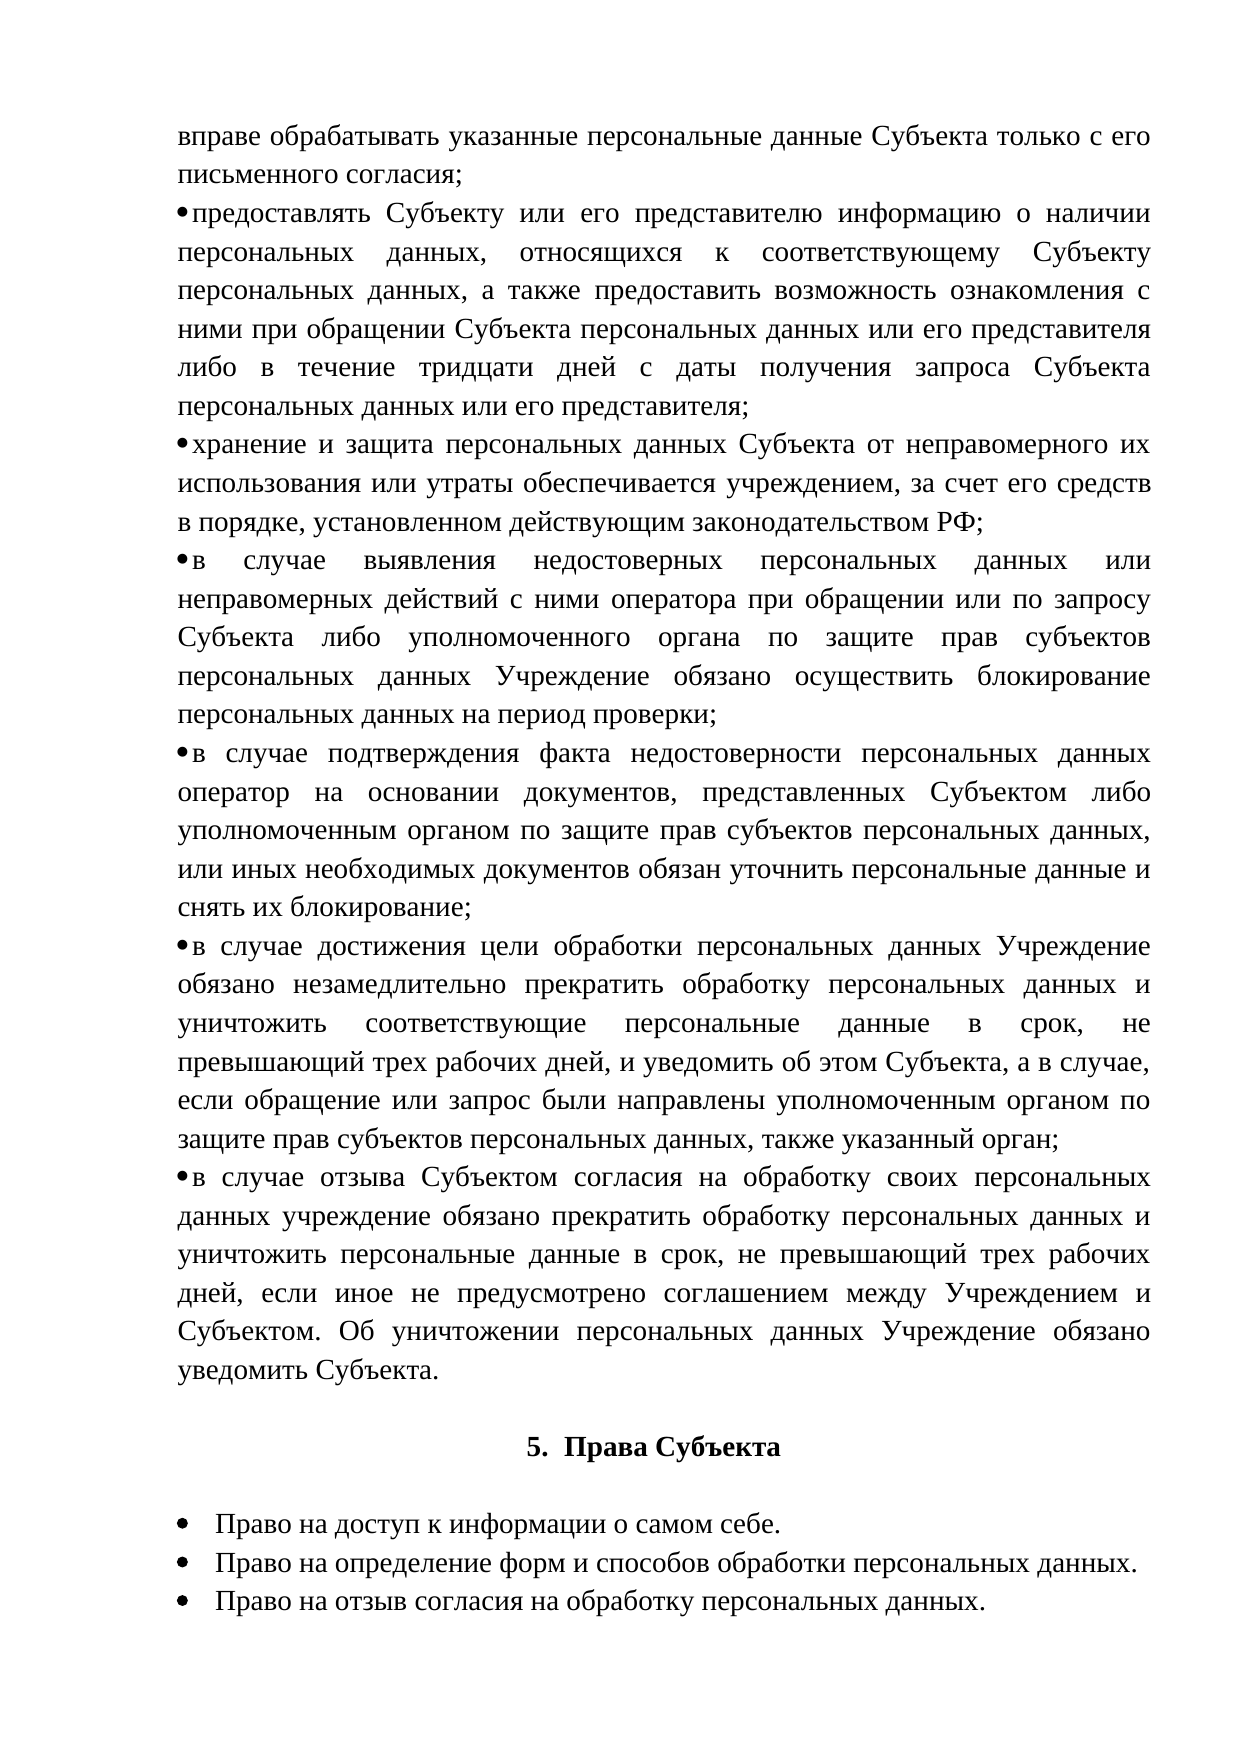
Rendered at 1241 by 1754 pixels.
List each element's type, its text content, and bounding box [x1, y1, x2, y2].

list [177, 118, 1152, 190]
list Право на отзыв согласия на обработку персональных данных. [177, 1583, 1152, 1617]
list Права Субъекта [156, 1429, 1152, 1463]
list Право на доступ к информации о самом себе. [177, 1506, 1152, 1540]
list в случае подтверждения факта недостоверности персональных данных оператор на основании документов, представленных Субъектом либо уполномоченным органом по защите прав субъектов персональных данных, или иных необходимых документов обязан уточнить персональные данные и снять их блокирование; [177, 735, 1152, 923]
list в случае отзыва Субъектом согласия на обработку своих персональных данных учреждение обязано прекратить обработку персональных данных и уничтожить персональные данные в срок, не превышающий трех рабочих дней, если иное не предусмотрено соглашением между Учреждением и Субъектом. Об уничтожении персональных данных Учреждение обязано уведомить Субъекта. [177, 1159, 1152, 1386]
list в случае достижения цели обработки персональных данных Учреждение обязано незамедлительно прекратить обработку персональных данных и уничтожить соответствующие персональные данные в срок, не превышающий трех рабочих дней, и уведомить об этом Субъекта, а в случае, если обращение или запрос были направлены уполномоченным органом по защите прав субъектов персональных данных, также указанный орган; [177, 928, 1152, 1154]
list хранение и защита персональных данных Субъекта от неправомерного их использования или утраты обеспечивается учреждением, за счет его средств в порядке, установленном действующим законодательством РФ; [177, 427, 1152, 537]
list Право на определение форм и способов обработки персональных данных. [177, 1545, 1152, 1578]
list предоставлять Субъекту или его представителю информацию о наличии персональных данных, относящихся к соответствующему Субъекту персональных данных, а также предоставить возможность ознакомления с ними при обращении Субъекта персональных данных или его представителя либо в течение тридцати дней с даты получения запроса Субъекта персональных данных или его представителя; [177, 195, 1152, 422]
list в случае выявления недостоверных персональных данных или неправомерных действий с ними оператора при обращении или по запросу Субъекта либо уполномоченного органа по защите прав субъектов персональных данных Учреждение обязано осуществить блокирование персональных данных на период проверки; [177, 542, 1152, 730]
